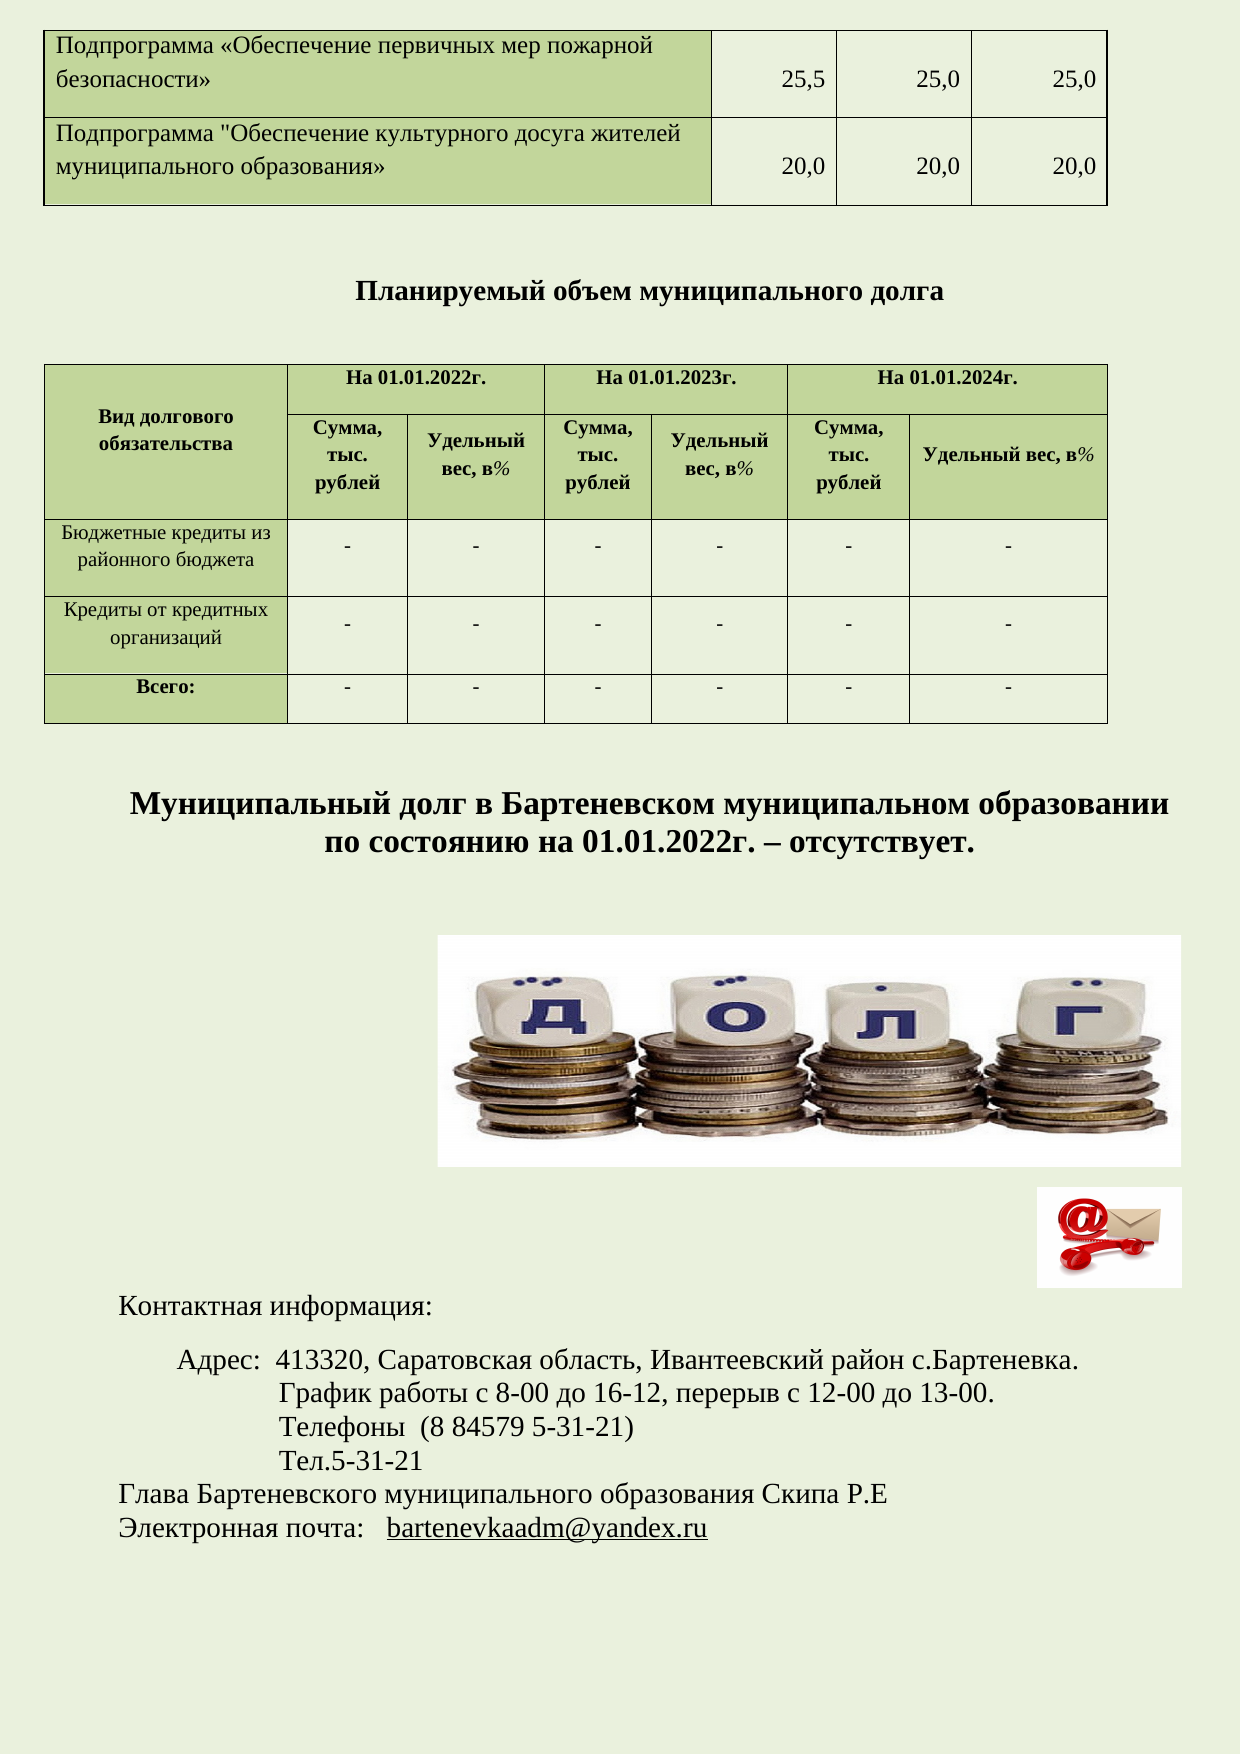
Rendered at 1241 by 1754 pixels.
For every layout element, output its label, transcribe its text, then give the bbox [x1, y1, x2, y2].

table_cell - [408, 675, 544, 723]
table_cell 25,0 [837, 31, 971, 117]
table_cell - [408, 597, 544, 673]
table_header Вид долгового обязательства [45, 365, 287, 519]
table_cell - [408, 520, 544, 596]
table_cell Сумма, тыс. рублей [545, 415, 651, 519]
table_cell Сумма, тыс. рублей [288, 415, 407, 519]
table_cell Удельный вес, в% [652, 415, 787, 519]
table_header На 01.01.2024г. [788, 365, 1107, 414]
table_cell - [652, 520, 787, 596]
table_cell 20,0 [712, 118, 836, 204]
text Телефоны (8 84579 5-31-21) [118, 1409, 1181, 1443]
table_cell 25,5 [712, 31, 836, 117]
table_header На 01.01.2022г. [288, 365, 544, 414]
table_header На 01.01.2023г. [545, 365, 787, 414]
picture [1037, 1187, 1182, 1288]
table_cell Подпрограмма "Обеспечение культурного досуга жителей муниципального образования» [45, 118, 711, 204]
text Электронная почта: bartenevkaadm@yandex.ru [118, 1510, 1181, 1543]
table_cell Бюджетные кредиты из районного бюджета [45, 520, 287, 596]
table_cell - [288, 520, 407, 596]
table_cell - [788, 520, 909, 596]
picture [437, 935, 1182, 1167]
text Муниципальный долг в Бартеневском муниципальном образовании по состоянию на 01.01.2022г. – отсутствует. [118, 783, 1181, 860]
table_cell - [288, 597, 407, 673]
text Контактная информация: [118, 1187, 1181, 1321]
table_cell - [910, 597, 1107, 673]
table_cell - [910, 520, 1107, 596]
table_cell Сумма, тыс. рублей [788, 415, 909, 519]
table_cell 20,0 [972, 118, 1106, 204]
text Глава Бартеневского муниципального образования Скипа Р.Е [118, 1476, 1181, 1510]
table_cell Удельный вес, в% [408, 415, 544, 519]
table_cell - [545, 597, 651, 673]
table_cell - [545, 675, 651, 723]
table_cell - [652, 675, 787, 723]
table_cell - [652, 597, 787, 673]
text Адрес: 413320, Саратовская область, Ивантеевский район с.Бартеневка. [118, 1342, 1181, 1376]
table_cell Всего: [45, 675, 287, 723]
table_cell 25,0 [972, 31, 1106, 117]
table_cell - [545, 520, 651, 596]
table_cell - [288, 675, 407, 723]
text Планируемый объем муниципального долга [118, 273, 1181, 306]
text Тел.5-31-21 [118, 1443, 1181, 1476]
table_cell Кредиты от кредитных организаций [45, 597, 287, 673]
table_cell Подпрограмма «Обеспечение первичных мер пожарной безопасности» [45, 31, 711, 117]
table_cell - [788, 675, 909, 723]
table_cell - [788, 597, 909, 673]
text График работы с 8-00 до 16-12, перерыв с 12-00 до 13-00. [118, 1376, 1181, 1409]
table_cell 20,0 [837, 118, 971, 204]
table_cell - [910, 675, 1107, 723]
table_cell Удельный вес, в% [910, 415, 1107, 519]
